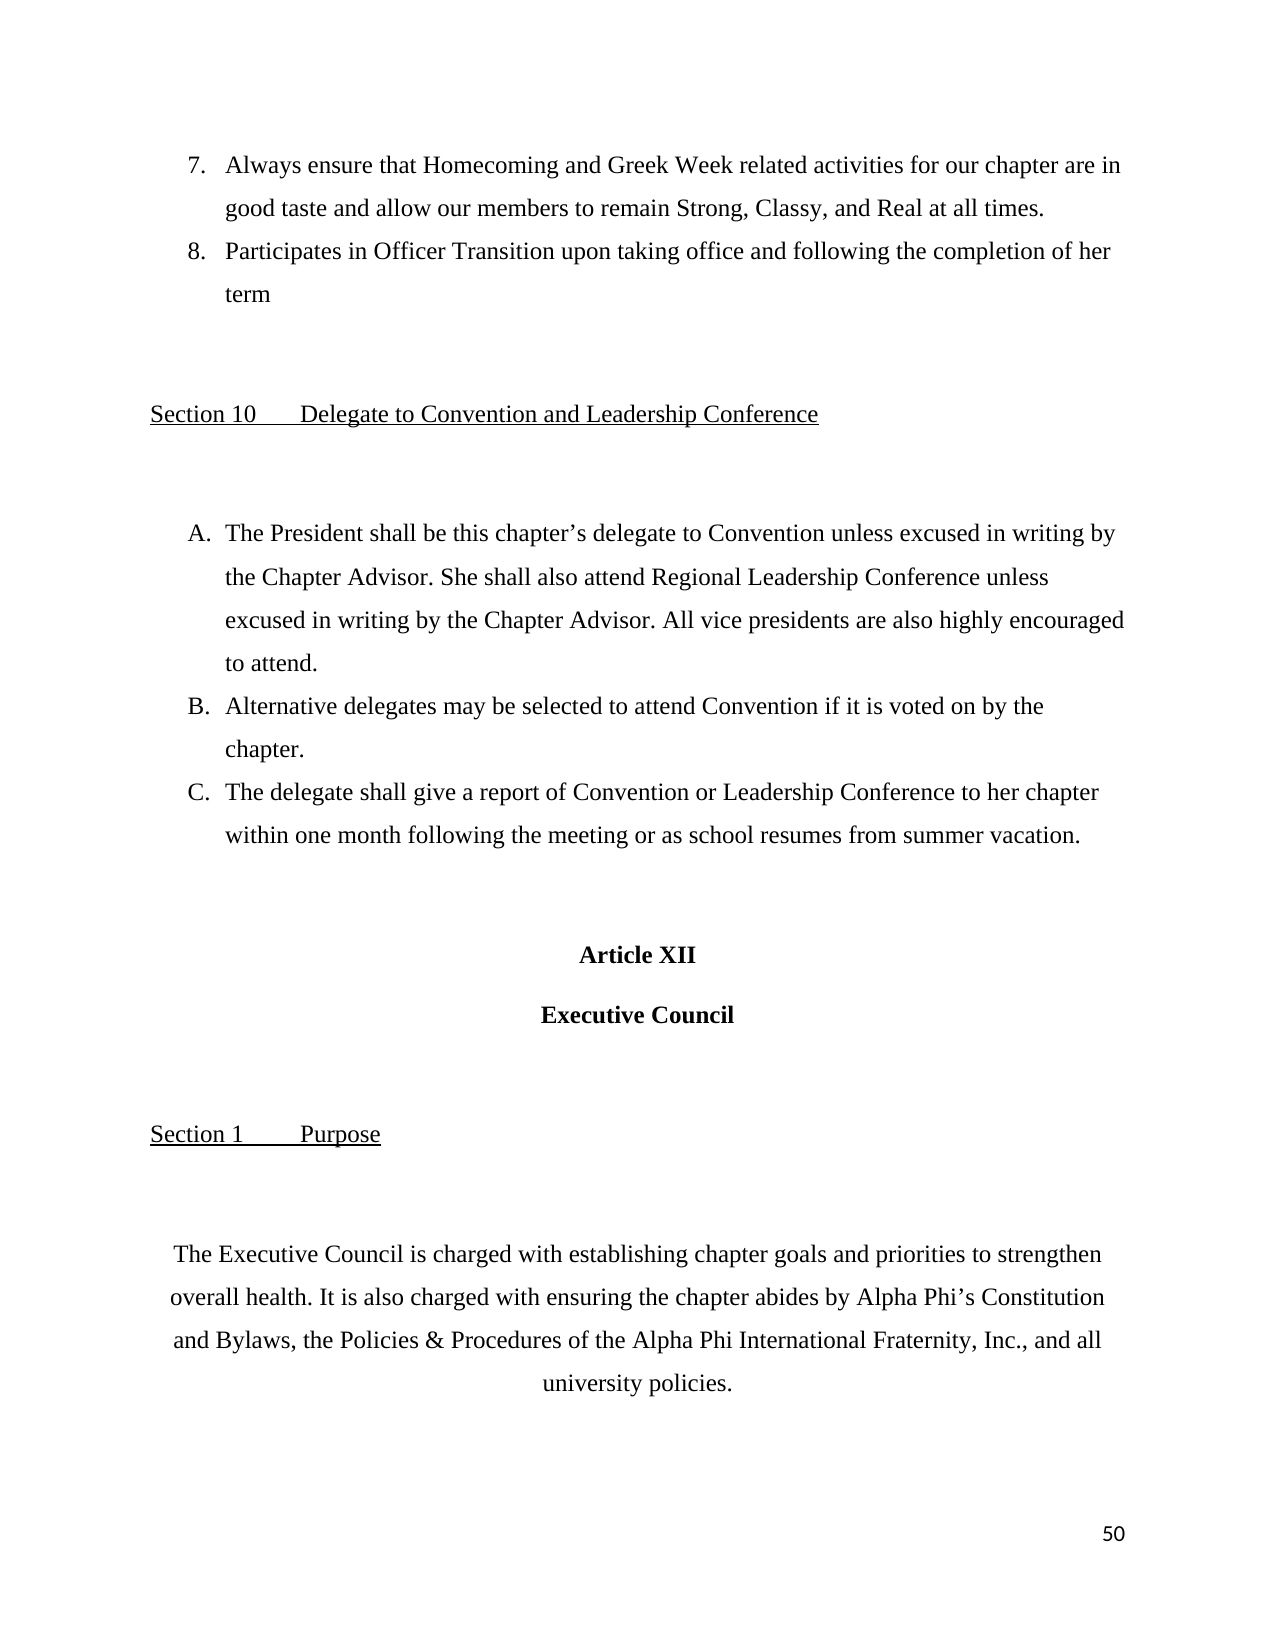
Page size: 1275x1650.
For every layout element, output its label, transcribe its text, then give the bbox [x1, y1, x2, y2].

text The Executive Council is charged with establishing chapter goals and priorities to strengthen overall health. It is also charged with ensuring the chapter abides by Alpha Phi’s Constitution and Bylaws, the Policies & Procedures of the Alpha Phi International Fraternity, Inc., and all university policies. [150, 1239, 1125, 1397]
text Executive Council [150, 1000, 1125, 1028]
list Participates in Officer Transition upon taking office and following the completion of her term [187, 236, 1125, 308]
list Alternative delegates may be selected to attend Convention if it is voted on by the chapter. [187, 691, 1125, 763]
text Article XII [150, 940, 1125, 969]
text Section 1 Purpose [150, 1119, 1125, 1148]
list The President shall be this chapter’s delegate to Convention unless excused in writing by the Chapter Advisor. She shall also attend Regional Leadership Conference unless excused in writing by the Chapter Advisor. All vice presidents are also highly encouraged to attend. [187, 518, 1125, 677]
text Section 10 Delegate to Convention and Leadership Conference [150, 399, 1125, 428]
list Always ensure that Homecoming and Greek Week related activities for our chapter are in good taste and allow our members to remain Strong, Classy, and Real at all times. [187, 150, 1125, 222]
list The delegate shall give a report of Convention or Leadership Conference to her chapter within one month following the meeting or as school resumes from summer vacation. [187, 777, 1125, 849]
